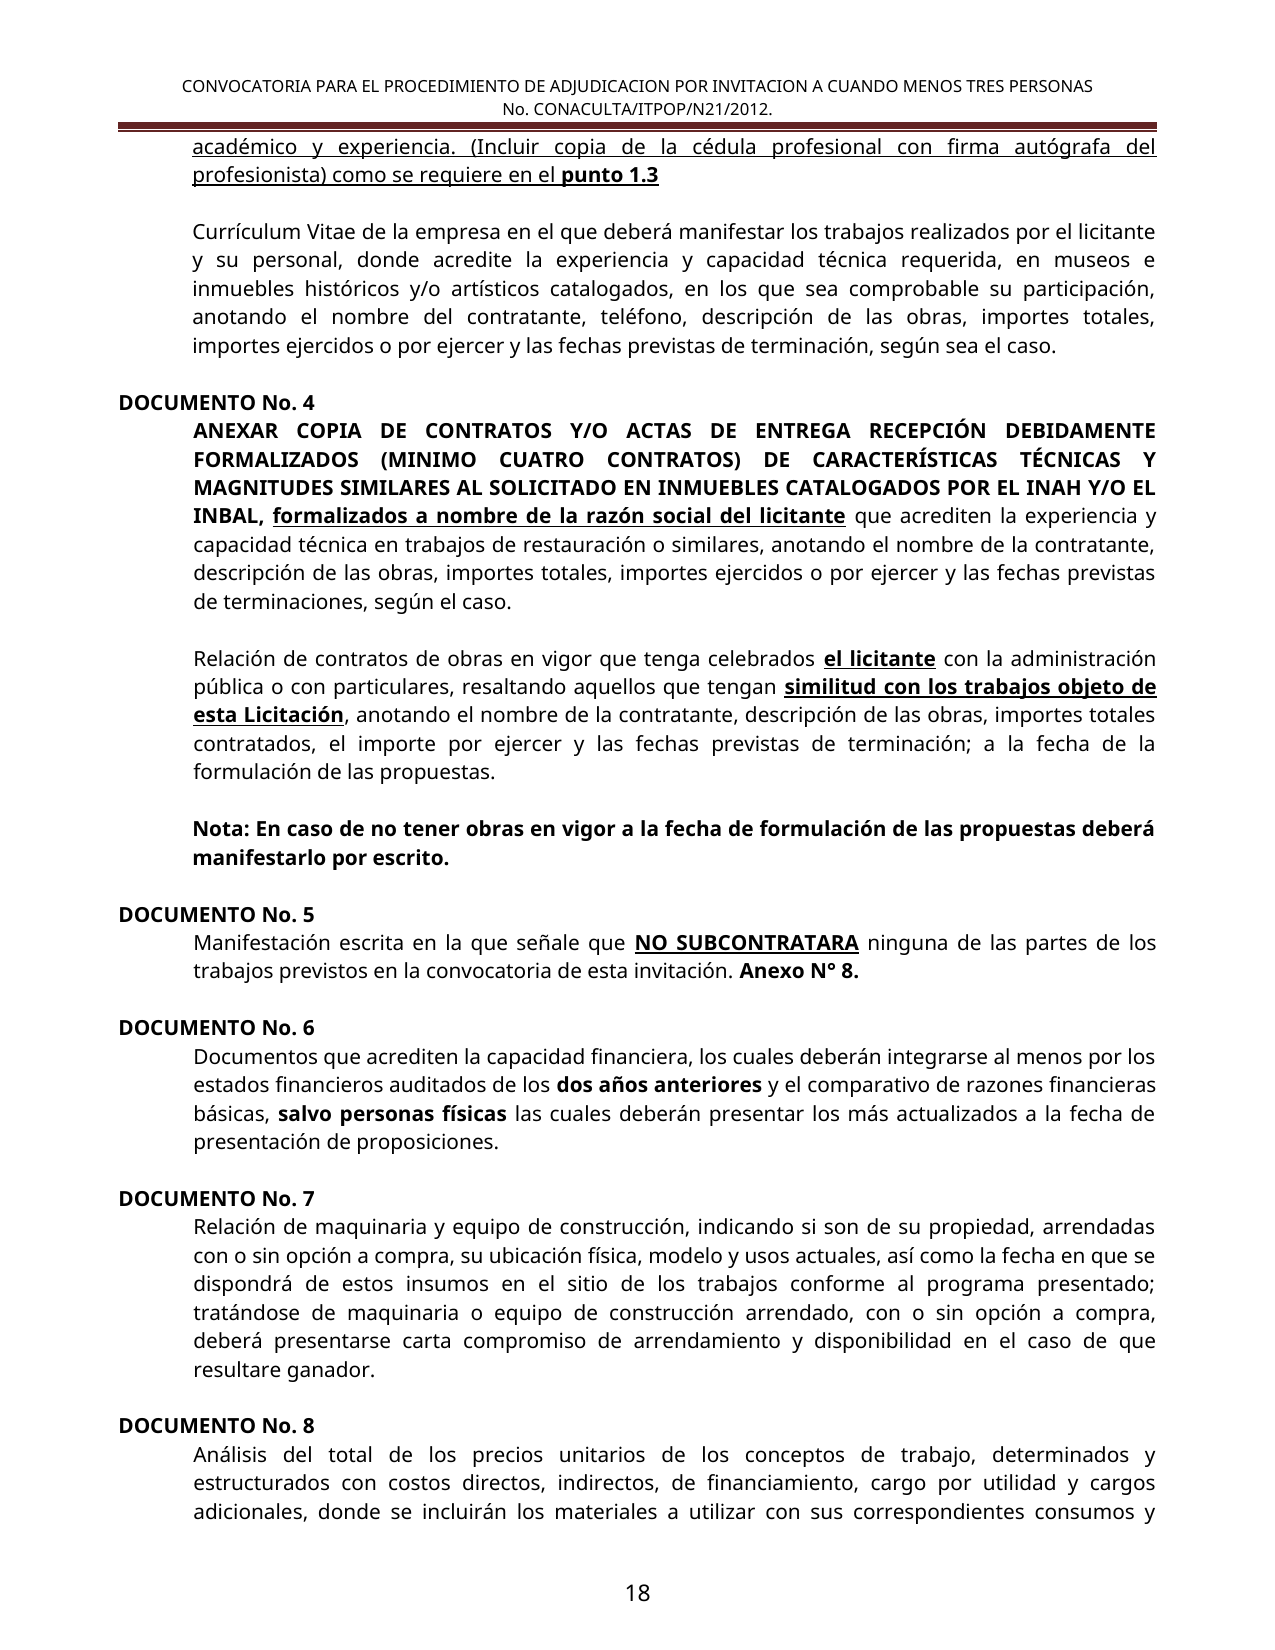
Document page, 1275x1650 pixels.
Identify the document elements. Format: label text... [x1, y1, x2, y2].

text Relación de contratos de obras en vigor que tenga celebrados el licitante con la administración pública o con particulares, resaltando aquellos que tengan similitud con los trabajos objeto de esta Licitación, anotando el nombre de la contratante, descripción de las obras, importes totales contratados, el importe por ejercer y las fechas previstas de terminación; a la fecha de la formulación de las propuestas. [193, 644, 1157, 786]
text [193, 1440, 1157, 1525]
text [192, 132, 1157, 156]
text DOCUMENTO No. 5 [118, 900, 1157, 928]
text Manifestación escrita en la que señale que NO SUBCONTRATARA ninguna de las partes de los trabajos previstos en la convocatoria de esta invitación. Anexo N° 8. [193, 928, 1157, 985]
text DOCUMENTO No. 4 [118, 388, 1157, 416]
text Nota: En caso de no tener obras en vigor a la fecha de formulación de las propuestas deberá manifestarlo por escrito. [192, 814, 1157, 871]
text DOCUMENTO No. 8 [118, 1412, 1157, 1440]
text ANEXAR COPIA DE CONTRATOS Y/O ACTAS DE ENTREGA RECEPCIÓN DEBIDAMENTE FORMALIZADOS (MINIMO CUATRO CONTRATOS) DE CARACTERÍSTICAS TÉCNICAS Y MAGNITUDES SIMILARES AL SOLICITADO EN INMUEBLES CATALOGADOS POR EL INAH Y/O EL INBAL, formalizados a nombre de la razón social del licitante que acrediten la experiencia y capacidad técnica en trabajos de restauración o similares, anotando el nombre de la contratante, descripción de las obras, importes totales, importes ejercidos o por ejercer y las fechas previstas de terminaciones, según el caso. [193, 416, 1157, 615]
text Relación de maquinaria y equipo de construcción, indicando si son de su propiedad, arrendadas con o sin opción a compra, su ubicación física, modelo y usos actuales, así como la fecha en que se dispondrá de estos insumos en el sitio de los trabajos conforme al programa presentado; tratándose de maquinaria o equipo de construcción arrendado, con o sin opción a compra, deberá presentarse carta compromiso de arrendamiento y disponibilidad en el caso de que resultare ganador. [193, 1212, 1157, 1383]
text Currículum Vitae de la empresa en el que deberá manifestar los trabajos realizados por el licitante y su personal, donde acredite la experiencia y capacidad técnica requerida, en museos e inmuebles históricos y/o artísticos catalogados, en los que sea comprobable su participación, anotando el nombre del contratante, teléfono, descripción de las obras, importes totales, importes ejercidos o por ejercer y las fechas previstas de terminación, según sea el caso. [192, 217, 1157, 359]
text DOCUMENTO No. 6 [118, 1013, 1157, 1042]
text Documentos que acrediten la capacidad financiera, los cuales deberán integrarse al menos por los estados financieros auditados de los dos años anteriores y el comparativo de razones financieras básicas, salvo personas físicas las cuales deberán presentar los más actualizados a la fecha de presentación de proposiciones. [193, 1042, 1157, 1156]
text DOCUMENTO No. 7 [118, 1184, 1157, 1212]
